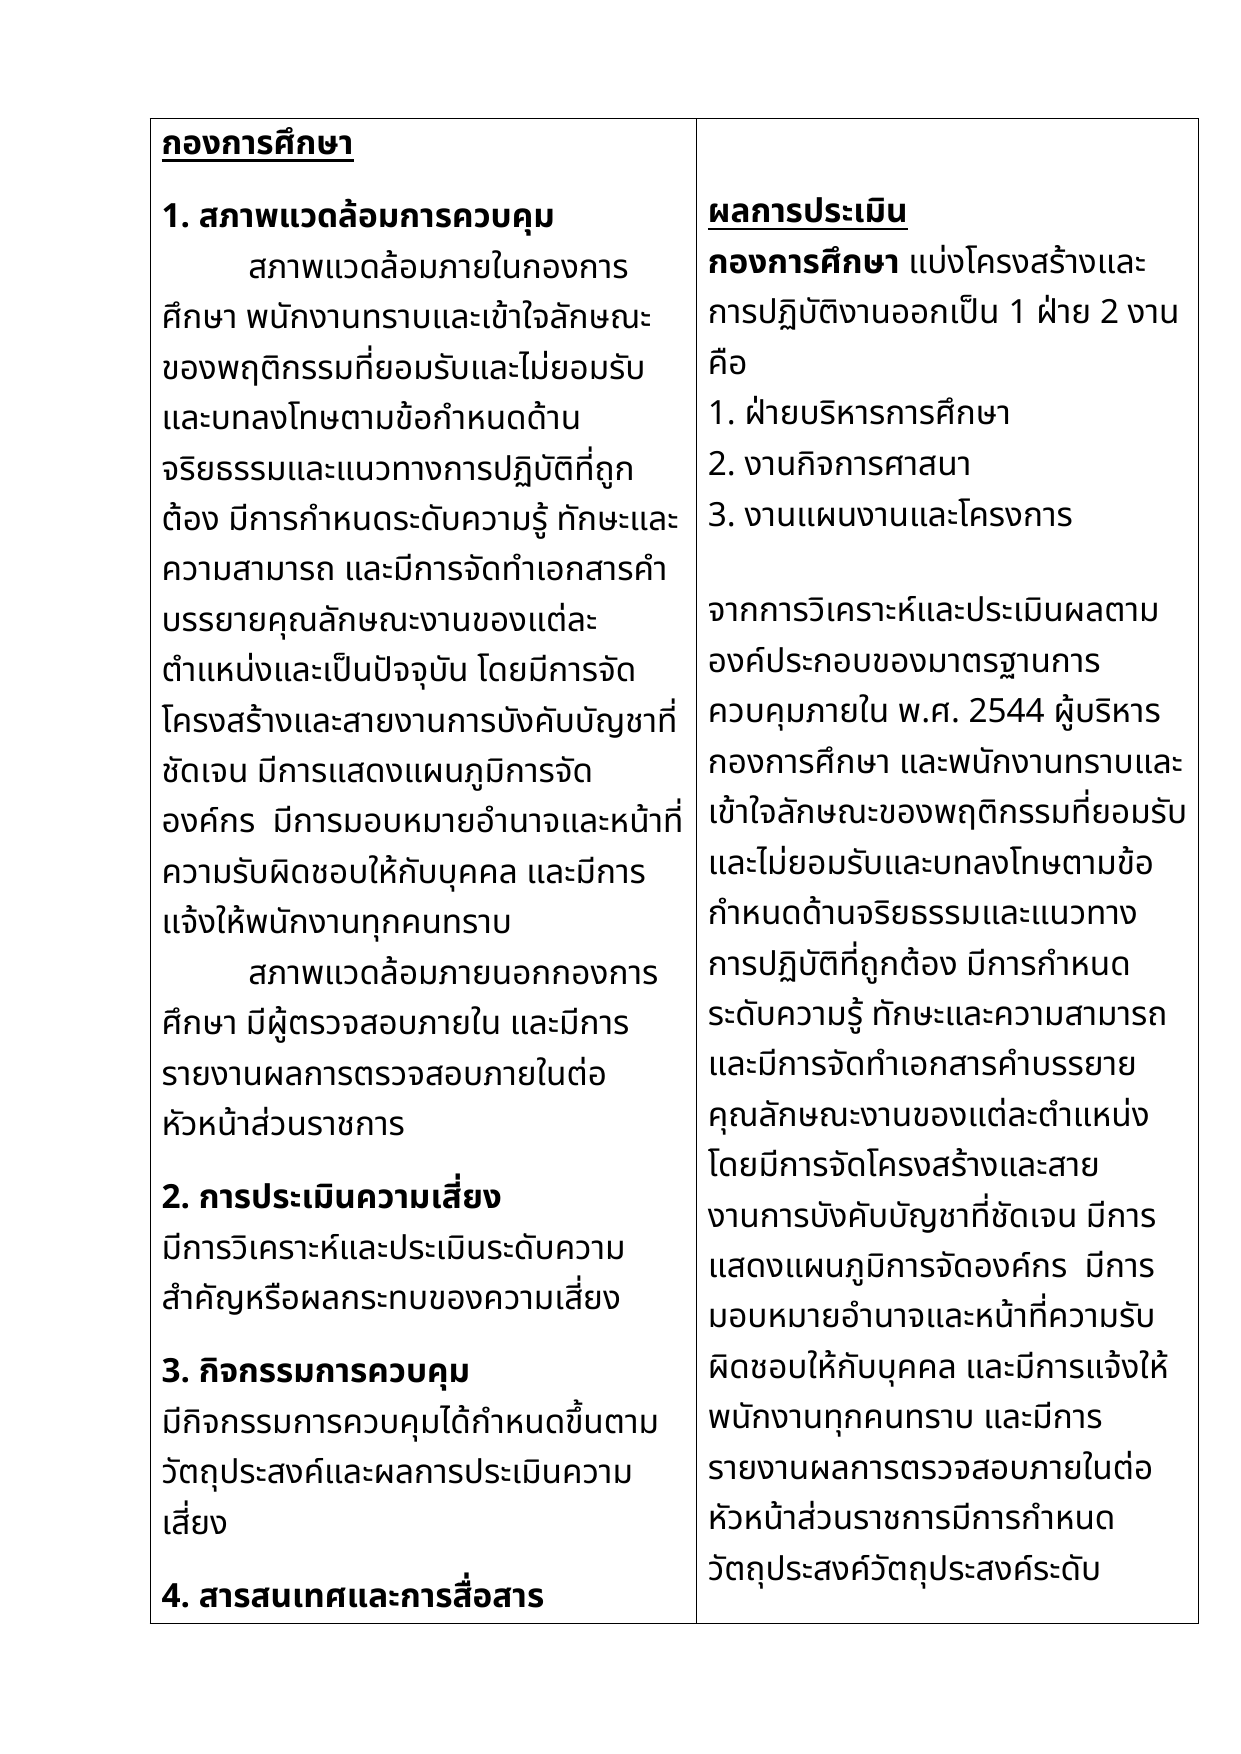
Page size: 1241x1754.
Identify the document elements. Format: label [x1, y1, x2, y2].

table_cell [151, 119, 696, 1622]
table_cell [697, 119, 1198, 1622]
